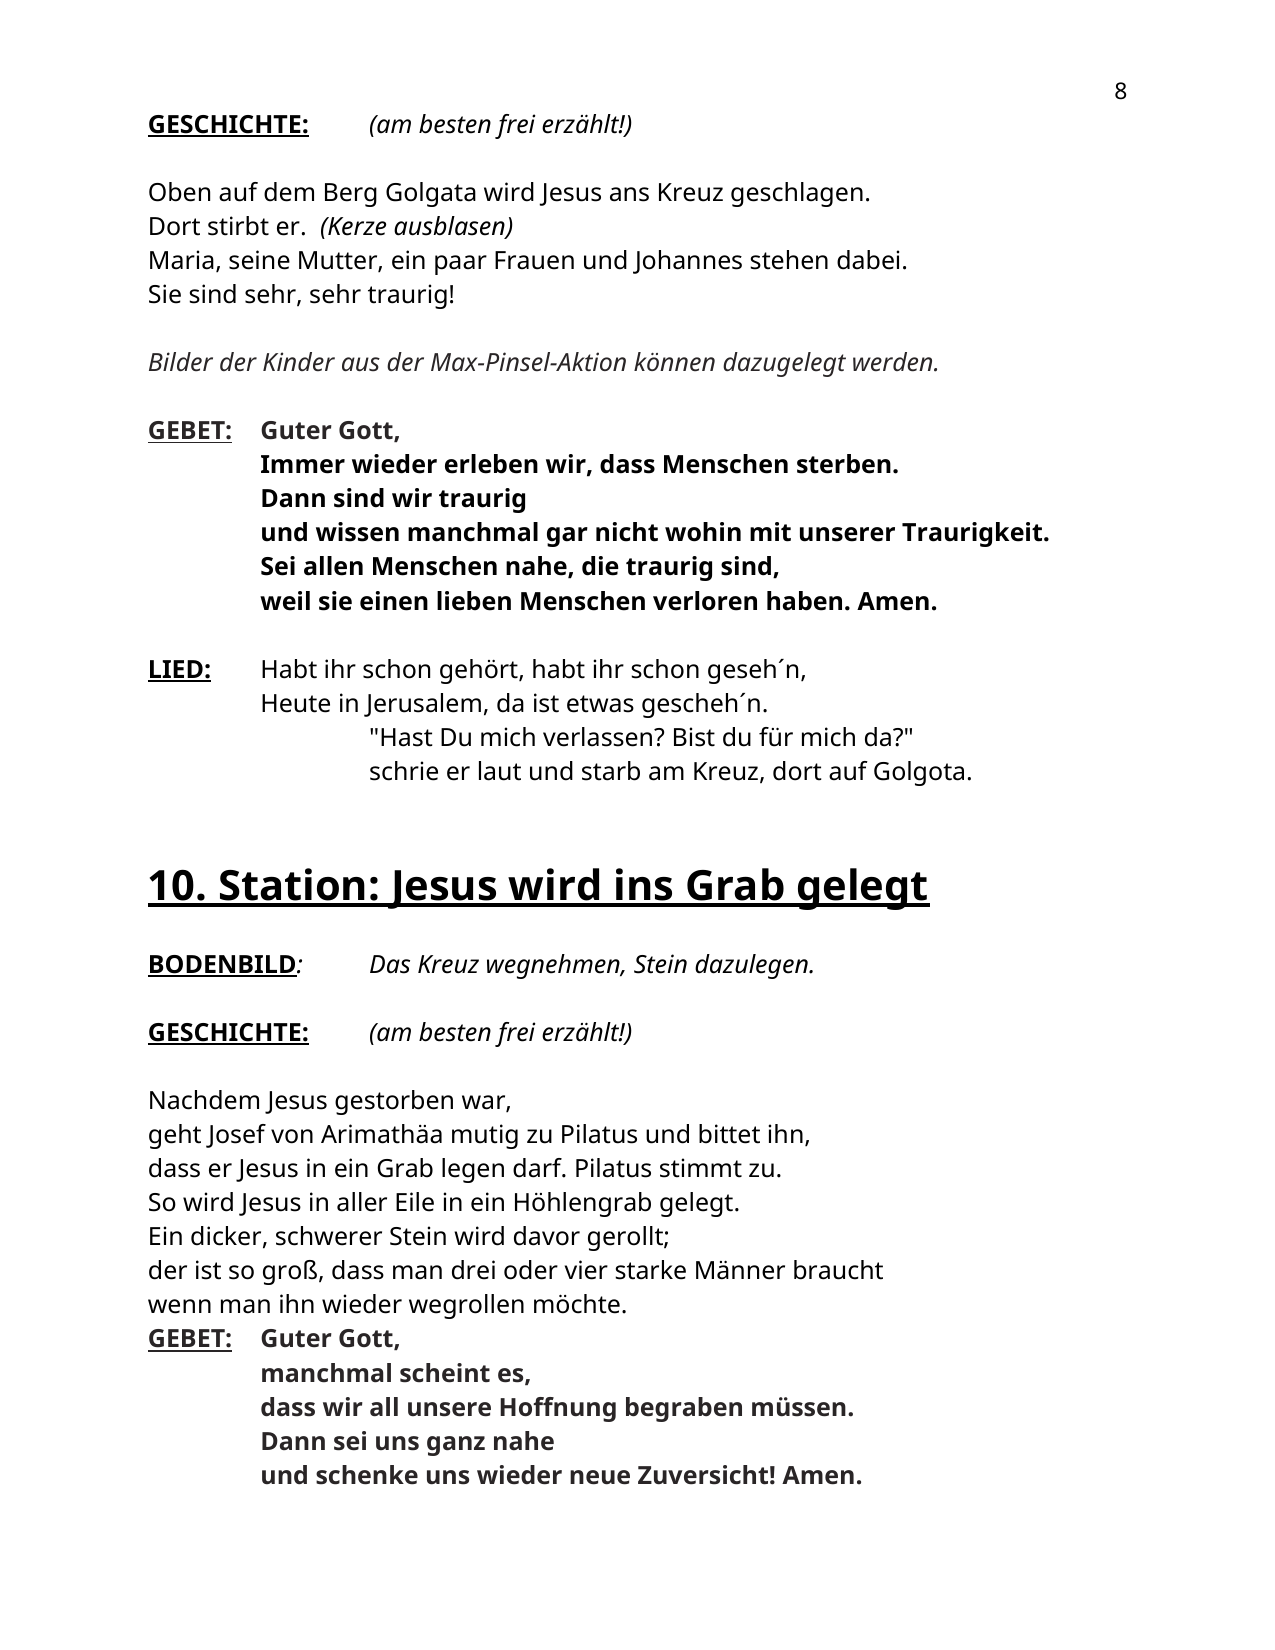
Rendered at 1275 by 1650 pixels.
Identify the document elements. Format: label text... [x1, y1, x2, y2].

text geht Josef von Arimathäa mutig zu Pilatus und bittet ihn, [148, 1117, 1127, 1151]
text Oben auf dem Berg Golgata wird Jesus ans Kreuz geschlagen. [148, 174, 1127, 208]
text Nachdem Jesus gestorben war, [148, 1083, 1127, 1117]
text weil sie einen lieben Menschen verloren haben. Amen. [148, 583, 1127, 617]
text "Hast Du mich verlassen? Bist du für mich da?" [295, 719, 1127, 753]
text BODENBILD: Das Kreuz wegnehmen, Stein dazulegen. [148, 946, 1127, 981]
text dass er Jesus in ein Grab legen darf. Pilatus stimmt zu. [148, 1151, 1127, 1185]
text und schenke uns wieder neue Zuversicht! Amen. [148, 1457, 1127, 1491]
text schrie er laut und starb am Kreuz, dort auf Golgota. [148, 753, 1127, 787]
text LIED: Habt ihr schon gehört, habt ihr schon geseh´n, [148, 651, 1127, 685]
text Dort stirbt er. (Kerze ausblasen) [148, 208, 1127, 242]
text Dann sei uns ganz nahe [148, 1423, 1127, 1457]
text Bilder der Kinder aus der Max-Pinsel-Aktion können dazugelegt werden. [148, 345, 1127, 379]
text Maria, seine Mutter, ein paar Frauen und Johannes stehen dabei. [148, 242, 1127, 277]
text GESCHICHTE: (am besten frei erzählt!) [148, 1014, 1127, 1049]
text Heute in Jerusalem, da ist etwas gescheh´n. [148, 685, 1127, 719]
text 10. Station: Jesus wird ins Grab gelegt [148, 856, 1127, 912]
text der ist so groß, dass man drei oder vier starke Männer braucht [148, 1253, 1127, 1287]
text So wird Jesus in aller Eile in ein Höhlengrab gelegt. [148, 1185, 1127, 1219]
text Ein dicker, schwerer Stein wird davor gerollt; [148, 1219, 1127, 1253]
text Sei allen Menschen nahe, die traurig sind, [148, 549, 1127, 583]
text wenn man ihn wieder wegrollen möchte. [148, 1287, 1127, 1321]
text dass wir all unsere Hoffnung begraben müssen. [148, 1389, 1127, 1423]
text und wissen manchmal gar nicht wohin mit unserer Traurigkeit. [148, 515, 1127, 549]
text Sie sind sehr, sehr traurig! [148, 277, 1127, 311]
text GESCHICHTE: (am besten frei erzählt!) [148, 106, 1127, 140]
text GEBET: Guter Gott, [148, 1321, 1127, 1355]
text Dann sind wir traurig [148, 481, 1127, 515]
text manchmal scheint es, [148, 1355, 1127, 1389]
text GEBET: Guter Gott, [148, 413, 1127, 447]
text Immer wieder erleben wir, dass Menschen sterben. [148, 447, 1127, 481]
